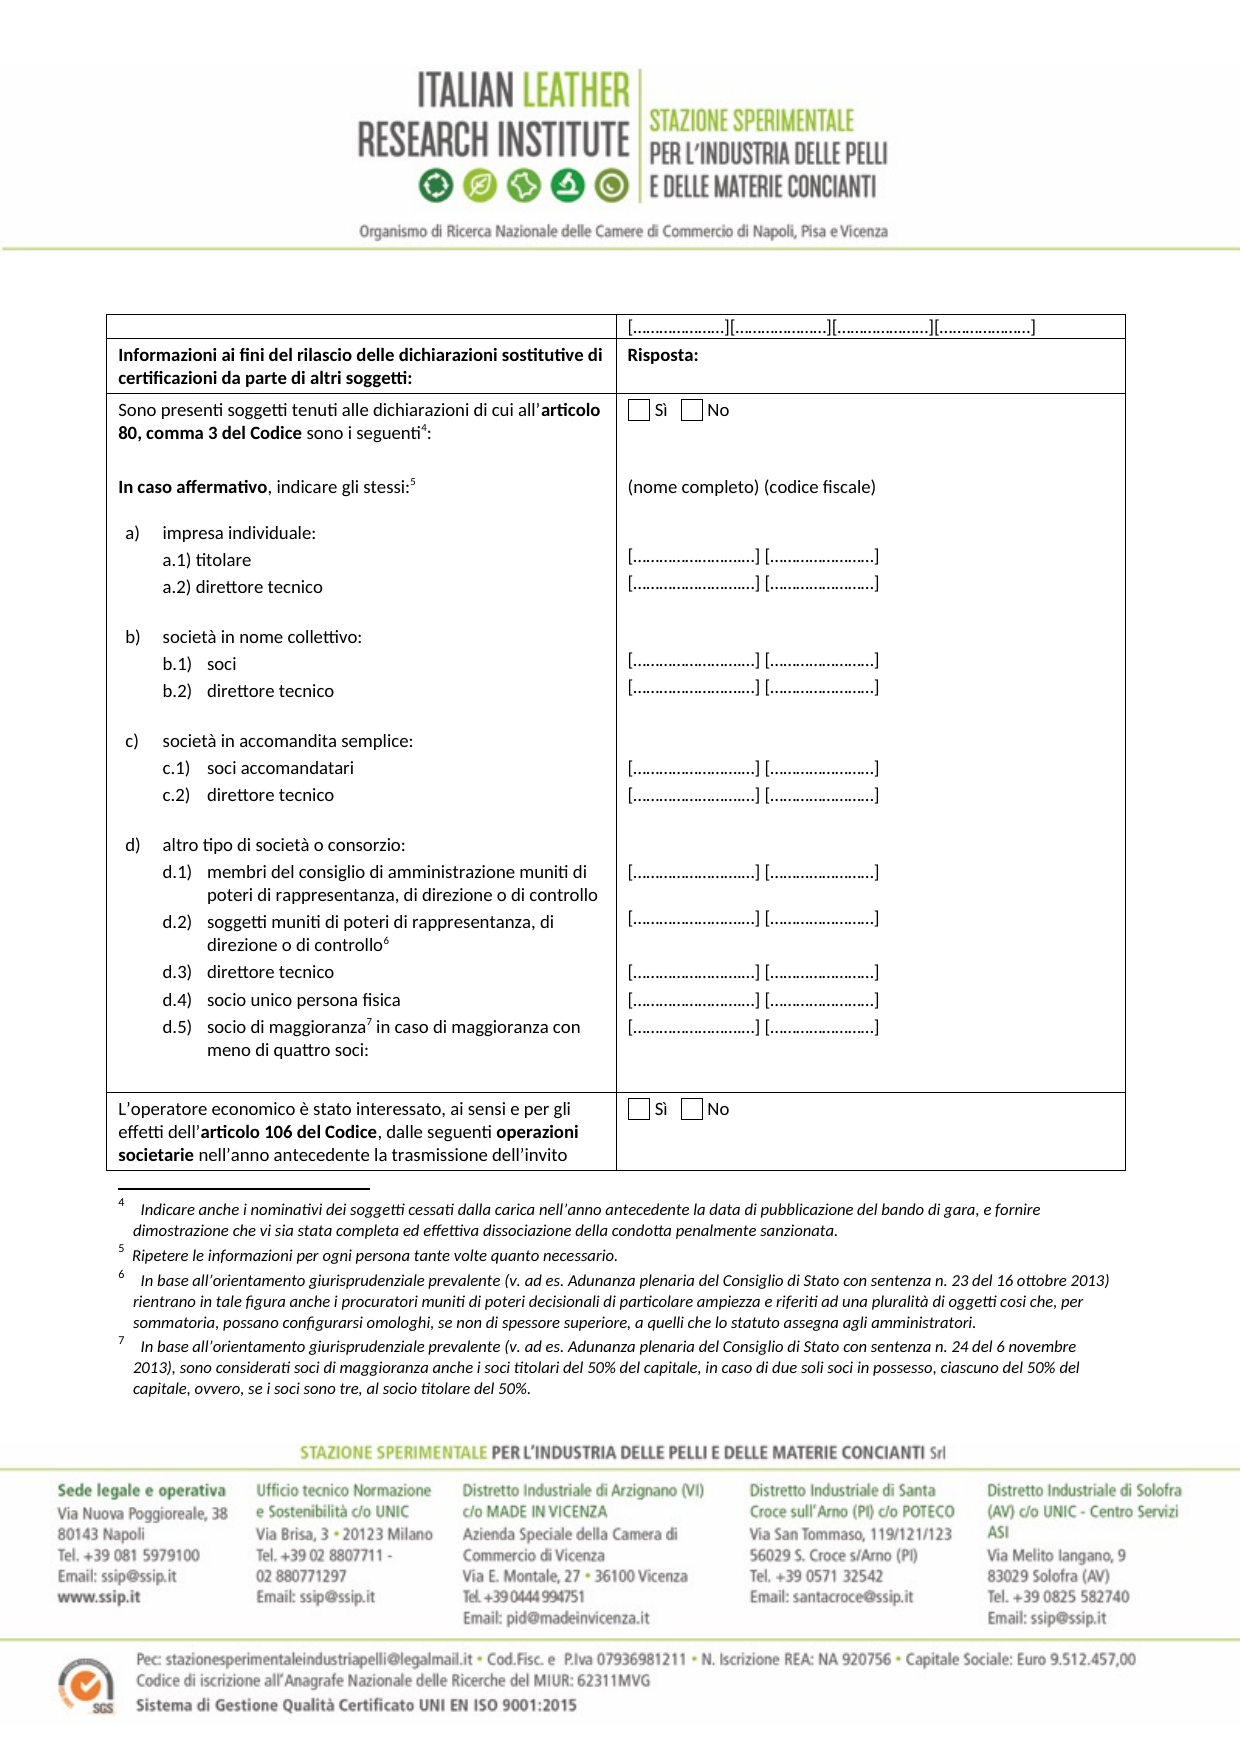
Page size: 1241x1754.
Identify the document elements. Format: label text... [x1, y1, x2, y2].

table_cell Sono presenti soggetti tenuti alle dichiarazioni di cui all’articolo 80, comma 3 del Codice sono i seguenti: In caso affermativo, indicare gli stessi: impresa individuale: a.1) titolare a.2) direttore tecnico società in nome collettivo: b.1) soci b.2) direttore tecnico società in accomandita semplice: c.1) soci accomandatari c.2) direttore tecnico altro tipo di società o consorzio: d.1) membri del consiglio di amministrazione muniti di poteri di rappresentanza, di direzione o di controllo d.2) soggetti muniti di poteri di rappresentanza, di direzione o di controllo d.3) direttore tecnico d.4) socio unico persona fisica d.5) socio di maggioranza in caso di maggioranza con meno di quattro soci: [107, 394, 616, 1092]
table_cell Informazioni ai fini del rilascio delle dichiarazioni sostitutive di certificazioni da parte di altri soggetti: [107, 339, 616, 393]
table_cell Risposta: [617, 339, 1125, 393]
table_cell Sì No (nome completo) (codice fiscale) (carica ricoperta) (data cess.) [……………………….] [……………………] [……………………….] […………….] [617, 1093, 1125, 1170]
picture [0, 1443, 1241, 1726]
picture [0, 65, 1241, 255]
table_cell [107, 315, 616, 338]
table_cell L’operatore economico è stato interessato, ai sensi e per gli effetti dell’articolo 106 del Codice, dalle seguenti operazioni societarie nell’anno antecedente la trasmissione dell’invito In caso affermativo, sono cessati dalla carica nell’anno antecedente la data di trasmissione dell’invito i seguenti soggetti della società cedente/locatrice, incorporata o delle società fusesi: [107, 1093, 616, 1170]
table_cell Sì No (nome completo) (codice fiscale) […………………….…] [……………………] […………………….…] [……………………] […………………….…] [……………………] […………………….…] [……………………] […………………….…] [……………………] […………………….…] [……………………] […………………….…] [……………………] […………………….…] [……………………] […………………….…] [……………………] […………………….…] [……………………] […………………….…] [……………………] [617, 394, 1125, 1092]
